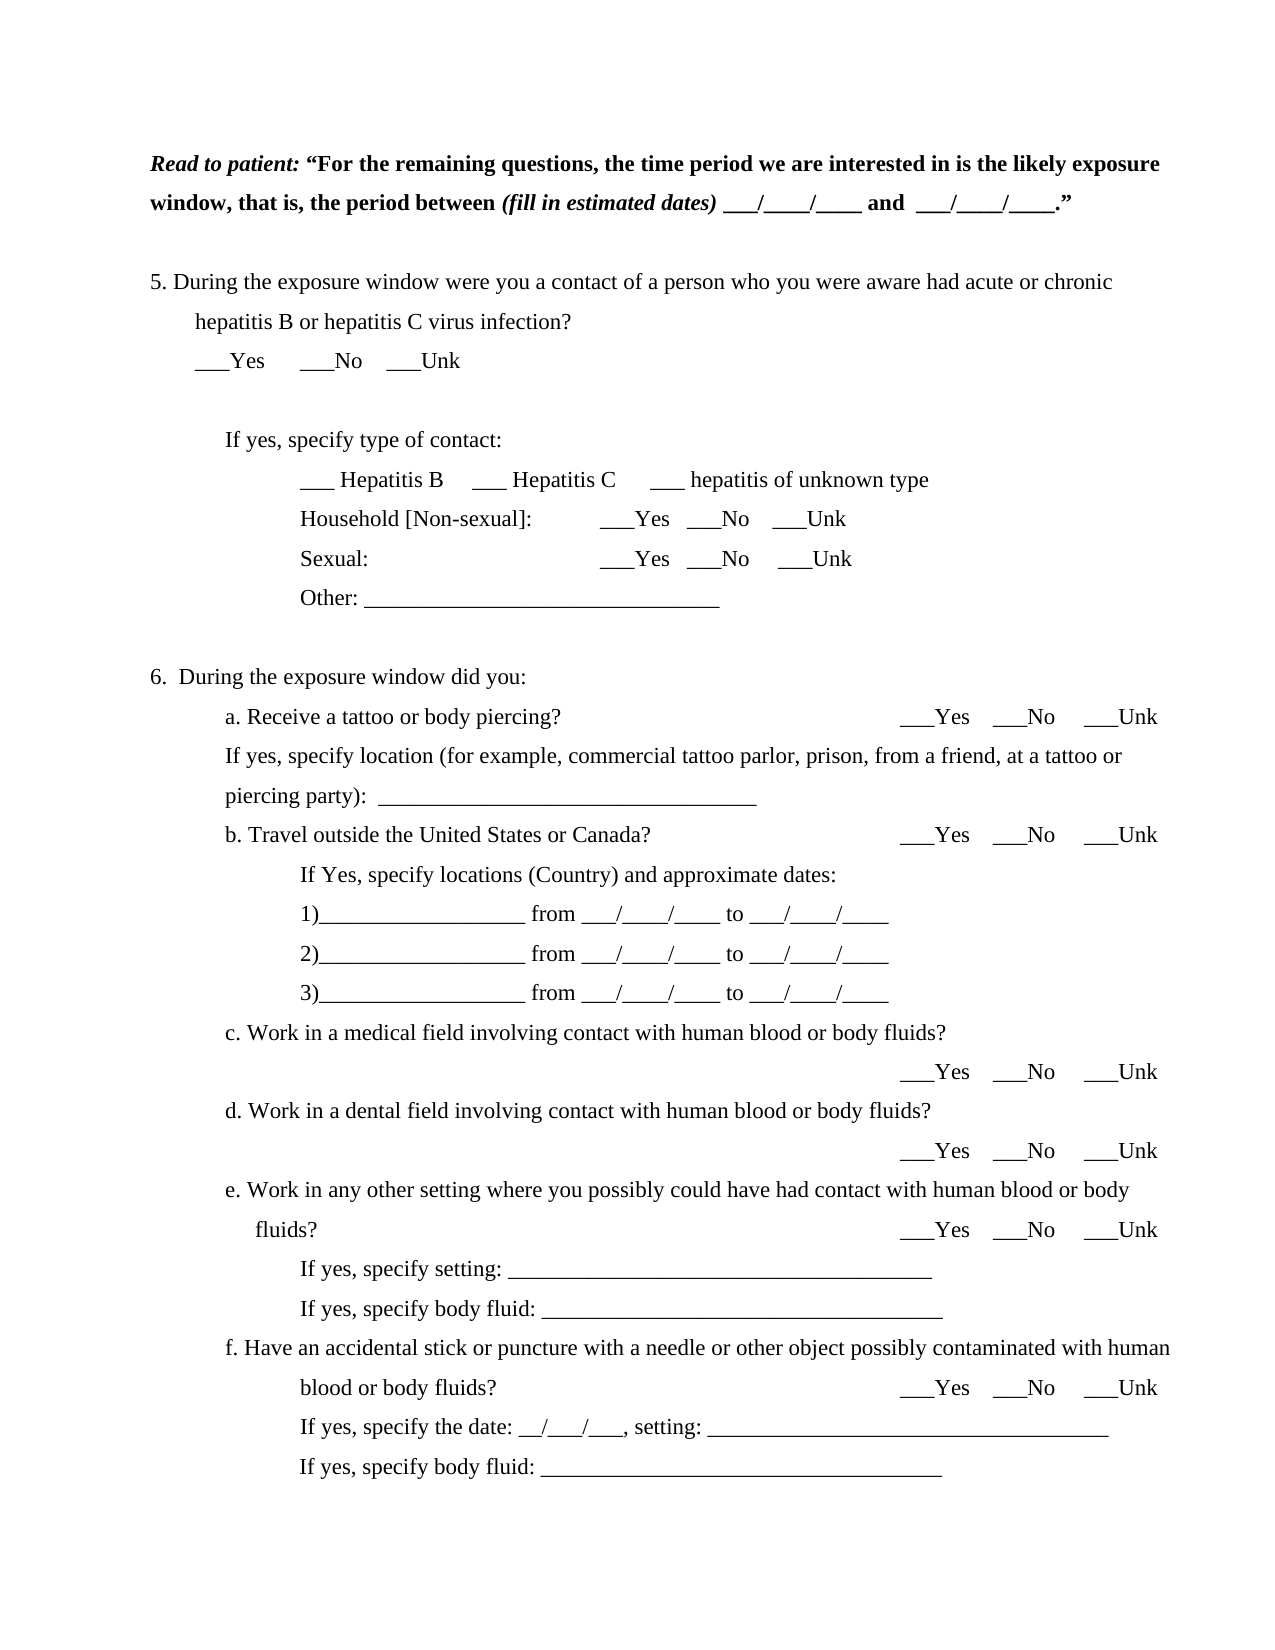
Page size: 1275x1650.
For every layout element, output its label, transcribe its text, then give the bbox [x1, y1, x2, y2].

text ___Yes ___No ___Unk [825, 1058, 1181, 1084]
text ___Yes ___No ___Unk [825, 1137, 1181, 1163]
text f. Have an accidental stick or puncture with a needle or other object possibly contaminated with human blood or body fluids? ___Yes ___No ___Unk [225, 1334, 1185, 1400]
text d. Work in a dental field involving contact with human blood or body fluids? [150, 1097, 1181, 1124]
text ___ Hepatitis B ___ Hepatitis C ___ hepatitis of unknown type [150, 466, 1181, 492]
text Read to patient: “For the remaining questions, the time period we are interested in is the likely exposure window, that is, the period between (fill in estimated dates) ___/____/____ and ___/____/____.” [150, 150, 1181, 216]
text 5. During the exposure window were you a contact of a person who you were aware had acute or chronic hepatitis B or hepatitis C virus infection? [150, 268, 1181, 334]
text If yes, specify body fluid: ___________________________________ [150, 1295, 1181, 1321]
text If yes, specify body fluid: ___________________________________ [225, 1453, 1125, 1479]
text If yes, specify location (for example, commercial tattoo parlor, prison, from a friend, at a tattoo or piercing party): _________________________________ [225, 742, 1181, 808]
text ___Yes ___No ___Unk [150, 347, 1181, 374]
text If yes, specify type of contact: [150, 426, 1181, 453]
text Other: _______________________________ [225, 584, 1181, 611]
text b. Travel outside the United States or Canada? ___Yes ___No ___Unk [150, 821, 1181, 847]
text 3)__________________ from ___/____/____ to ___/____/____ [150, 979, 1181, 1005]
text c. Work in a medical field involving contact with human blood or body fluids? [150, 1018, 1181, 1045]
text If Yes, specify locations (Country) and approximate dates: [150, 861, 1181, 887]
text 2)__________________ from ___/____/____ to ___/____/____ [150, 939, 1181, 966]
text 1)__________________ from ___/____/____ to ___/____/____ [150, 900, 1181, 926]
text Sexual: ___Yes ___No ___Unk [225, 545, 1181, 571]
text If yes, specify the date: __/___/___, setting: ___________________________________ [225, 1413, 1125, 1440]
text 6. During the exposure window did you: [150, 663, 1181, 689]
text Household [Non-sexual]: ___Yes ___No ___Unk [225, 505, 1181, 532]
text If yes, specify setting: _____________________________________ [150, 1255, 1181, 1282]
text a. Receive a tattoo or body piercing? ___Yes ___No ___Unk [150, 703, 1181, 729]
text e. Work in any other setting where you possibly could have had contact with human blood or body fluids? ___Yes ___No ___Unk [225, 1176, 1181, 1242]
